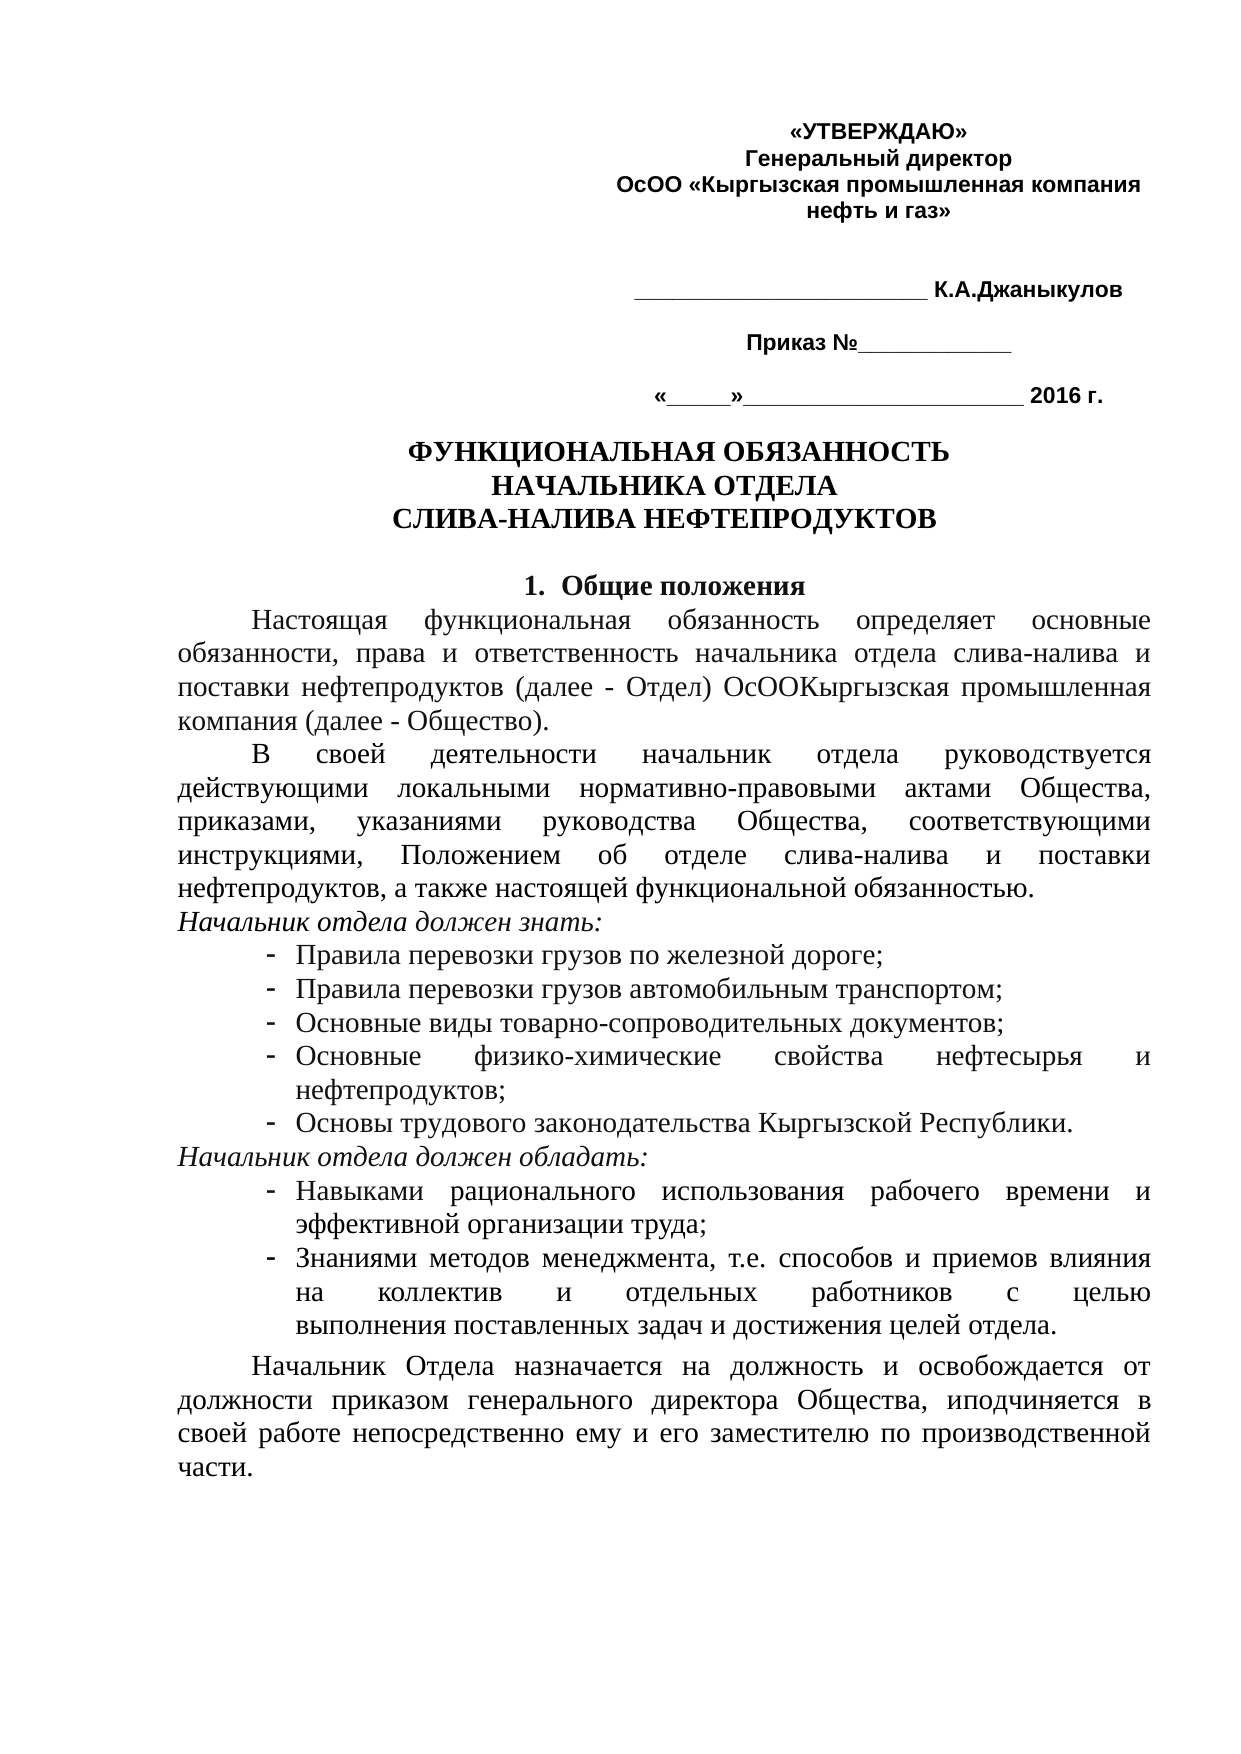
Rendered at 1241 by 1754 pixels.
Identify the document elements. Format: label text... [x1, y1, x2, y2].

text Генеральный директор [605, 144, 1152, 171]
list Основные физико-химические свойства нефтесырья и нефтепродуктов; [266, 1038, 1152, 1106]
list Правила перевозки грузов по железной дороге; [266, 937, 1152, 971]
text Начальник отдела должен обладать: [177, 1139, 1152, 1173]
text Приказ №____________ [605, 329, 1152, 355]
list Правила перевозки грузов автомобильным транспортом; [266, 971, 1152, 1005]
list Основные виды товарно-сопроводительных документов; [266, 1005, 1152, 1038]
text «УТВЕРЖДАЮ» [605, 118, 1152, 144]
text Начальник Отдела назначается на должность и освобождается от должности приказом генерального директора Общества, иподчиняется в своей работе непосредственно ему и его заместителю по производственной части. [177, 1348, 1152, 1483]
text Начальник отдела должен знать: [177, 904, 1152, 937]
text ФУНКЦИОНАЛЬНАЯ ОБЯЗАННОСТЬ [177, 434, 1152, 468]
list Основы трудового законодательства Кыргызской Республики. [266, 1106, 1152, 1139]
text ОсОО «Кыргызская промышленная компания [605, 171, 1152, 197]
text В своей деятельности начальник отдела руководствуется действующими локальными нормативно-правовыми актами Общества, приказами, указаниями руководства Общества, соответствующими инструкциями, Положением об отделе слива-налива и поставки нефтепродуктов, а также настоящей функциональной обязанностью. [177, 736, 1152, 904]
list Знаниями методов менеджмента, т.е. способов и приемов влияния на коллектив и отдельных работников с целью выполнения поставленных задач и достижения целей отдела. [266, 1240, 1152, 1341]
text _______________________ К.А.Джаныкулов [605, 276, 1152, 303]
text СЛИВА-НАЛИВА НЕФТЕПРОДУКТОВ [177, 501, 1152, 535]
text Настоящая функциональная обязанность определяет основные обязанности, права и ответственность начальника отдела слива-налива и поставки нефтепродуктов (далее - Отдел) ОсООКыргызская промышленная компания (далее - Общество). [177, 602, 1152, 736]
text «_____»______________________ 2016 г. [605, 382, 1152, 408]
list Навыками рационального использования рабочего времени и эффективной организации труда; [266, 1173, 1152, 1240]
list Общие положения [177, 568, 1152, 602]
text НАЧАЛЬНИКА ОТДЕЛА [177, 468, 1152, 501]
text нефть и газ» [605, 197, 1152, 223]
